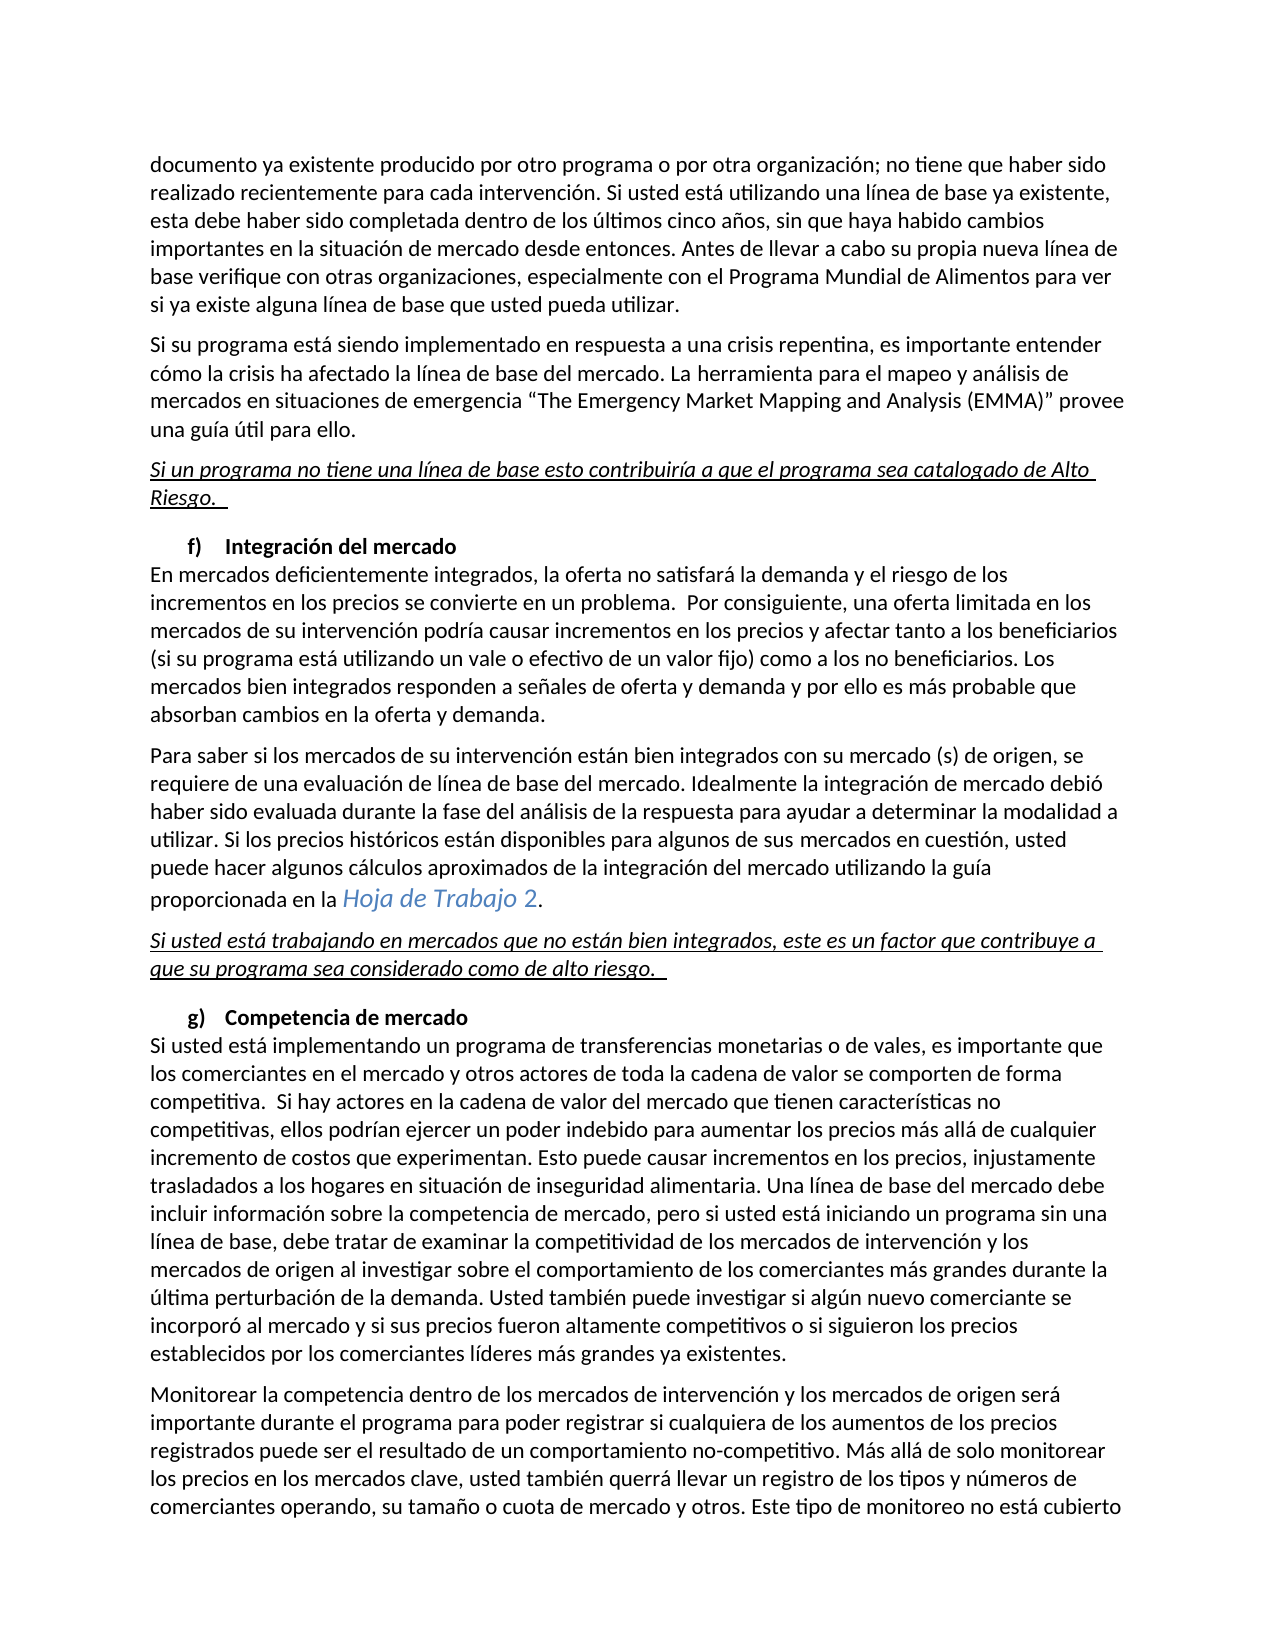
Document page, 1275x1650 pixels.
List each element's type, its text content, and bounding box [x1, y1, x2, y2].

text Si usted está implementando un programa de transferencias monetarias o de vales, es importante que los comerciantes en el mercado y otros actores de toda la cadena de valor se comporten de forma competitiva. Si hay actores en la cadena de valor del mercado que tienen características no competitivas, ellos podrían ejercer un poder indebido para aumentar los precios más allá de cualquier incremento de costos que experimentan. Esto puede causar incrementos en los precios, injustamente trasladados a los hogares en situación de inseguridad alimentaria. Una línea de base del mercado debe incluir información sobre la competencia de mercado, pero si usted está iniciando un programa sin una línea de base, debe tratar de examinar la competitividad de los mercados de intervención y los mercados de origen al investigar sobre el comportamiento de los comerciantes más grandes durante la última perturbación de la demanda. Usted también puede investigar si algún nuevo comerciante se incorporó al mercado y si sus precios fueron altamente competitivos o si siguieron los precios establecidos por los comerciantes líderes más grandes ya existentes. [150, 1031, 1125, 1367]
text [150, 150, 1125, 318]
text Si un programa no tiene una línea de base esto contribuiría a que el programa sea catalogado de Alto Riesgo. [150, 455, 1125, 511]
text Si usted está trabajando en mercados que no están bien integrados, este es un factor que contribuye a que su programa sea considerado como de alto riesgo. [150, 926, 1125, 982]
subtitle Integración del mercado [187, 532, 1125, 560]
text En mercados deficientemente integrados, la oferta no satisfará la demanda y el riesgo de los incrementos en los precios se convierte en un problema. Por consiguiente, una oferta limitada en los mercados de su intervención podría causar incrementos en los precios y afectar tanto a los beneficiarios (si su programa está utilizando un vale o efectivo de un valor fijo) como a los no beneficiarios. Los mercados bien integrados responden a señales de oferta y demanda y por ello es más probable que absorban cambios en la oferta y demanda. [150, 560, 1125, 728]
text Si su programa está siendo implementado en respuesta a una crisis repentina, es importante entender cómo la crisis ha afectado la línea de base del mercado. La herramienta para el mapeo y análisis de mercados en situaciones de emergencia “The Emergency Market Mapping and Analysis (EMMA)” provee una guía útil para ello. [150, 331, 1125, 443]
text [150, 1380, 1125, 1520]
text Para saber si los mercados de su intervención están bien integrados con su mercado (s) de origen, se requiere de una evaluación de línea de base del mercado. Idealmente la integración de mercado debió haber sido evaluada durante la fase del análisis de la respuesta para ayudar a determinar la modalidad a utilizar. Si los precios históricos están disponibles para algunos de sus mercados en cuestión, usted puede hacer algunos cálculos aproximados de la integración del mercado utilizando la guía proporcionada en la Hoja de Trabajo 2. [150, 741, 1125, 914]
subtitle Competencia de mercado [187, 1003, 1125, 1031]
